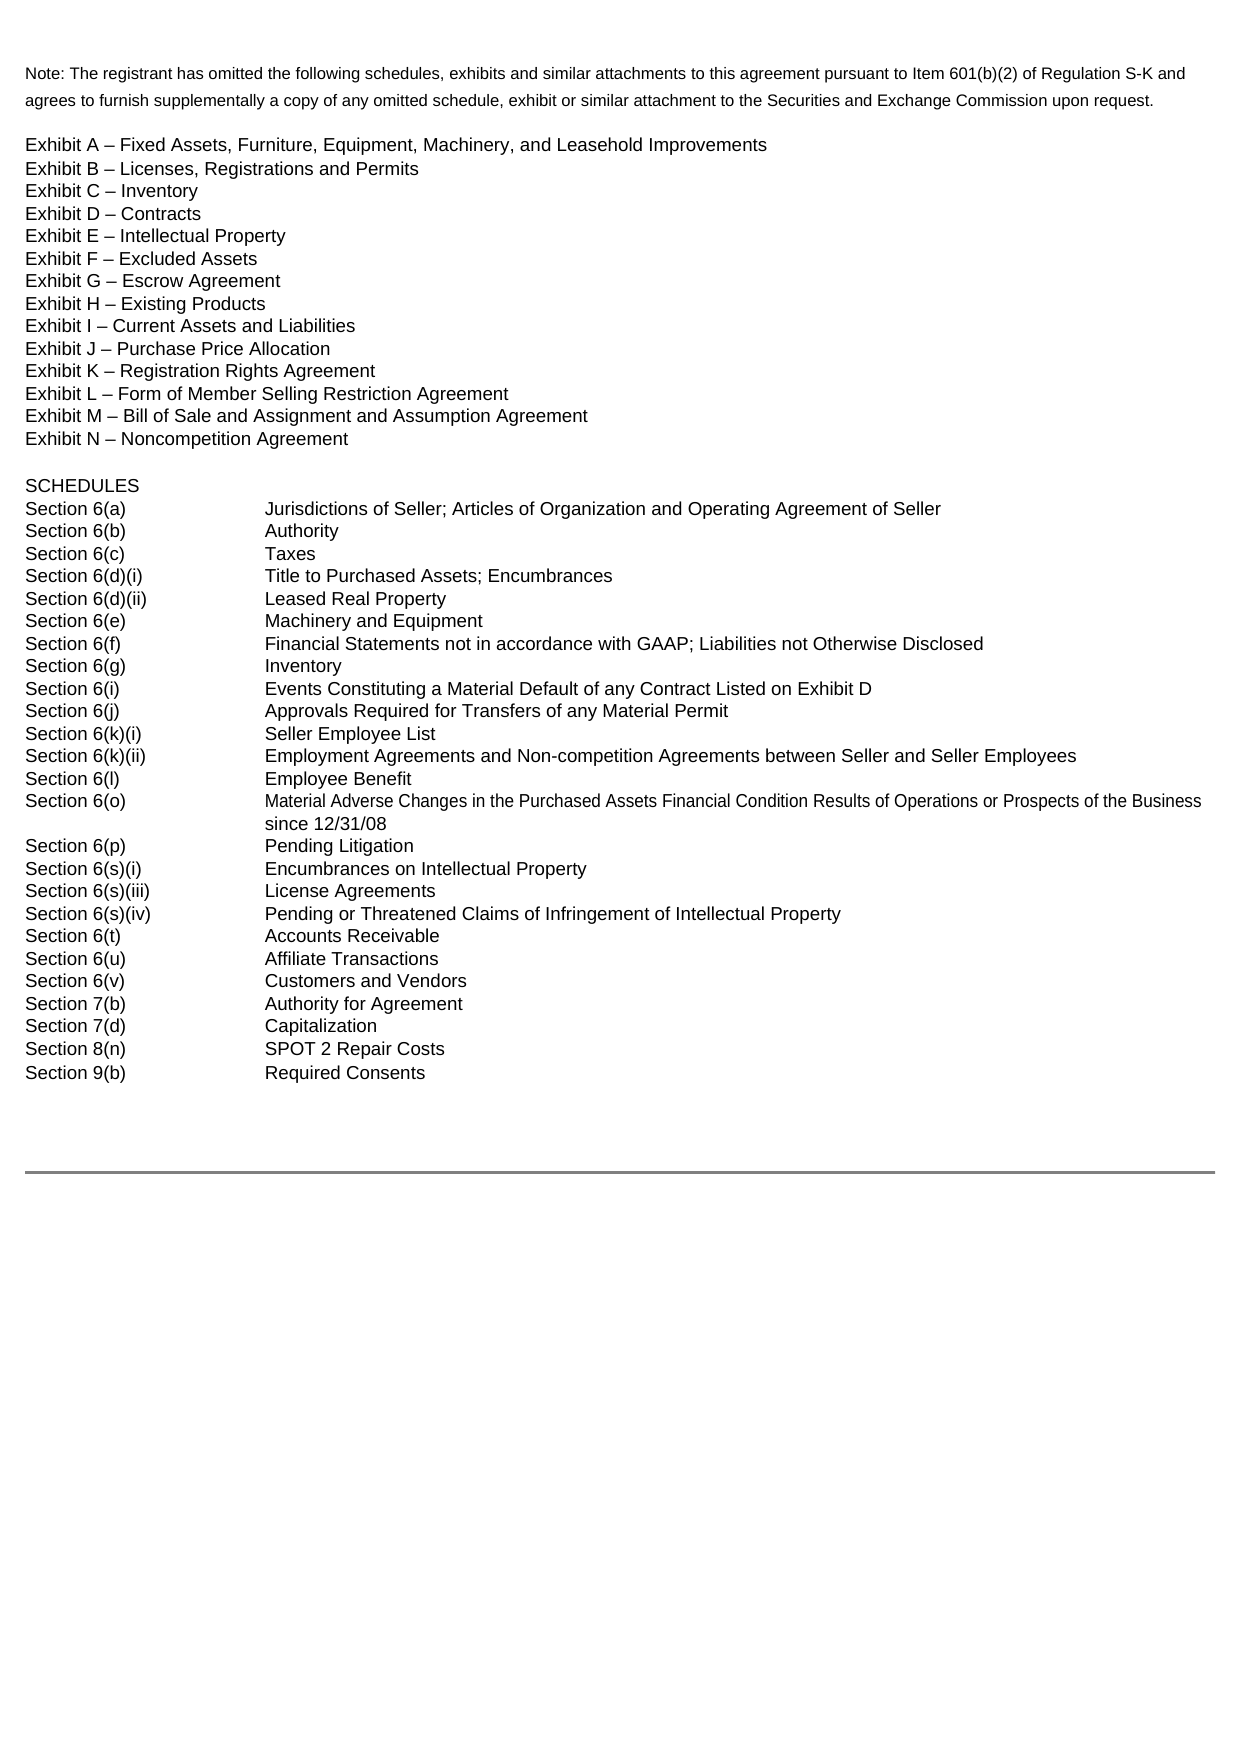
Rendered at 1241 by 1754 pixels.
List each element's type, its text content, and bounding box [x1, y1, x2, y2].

text Exhibit J – Purchase Price Allocation [25, 338, 1215, 359]
text Exhibit I – Current Assets and Liabilities [25, 315, 1215, 337]
text Exhibit B – Licenses, Registrations and Permits [25, 158, 1215, 179]
text Exhibit E – Intellectual Property [25, 225, 1215, 247]
text Exhibit L – Form of Member Selling Restriction Agreement [25, 383, 1215, 404]
text Exhibit H – Existing Products [25, 293, 1215, 314]
text Exhibit F – Excluded Assets [25, 248, 1215, 269]
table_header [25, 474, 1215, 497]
text Note: The registrant has omitted the following schedules, exhibits and similar attachments to this agreement pursuant to Item 601(b)(2) of Regulation S-K and agrees to furnish supplementally a copy of any omitted schedule, exhibit or similar attachment to the Securities and Exchange Commission upon request. [25, 64, 1215, 110]
text Exhibit G – Escrow Agreement [25, 270, 1215, 292]
text Exhibit N – Noncompetition Agreement [25, 428, 1215, 449]
text Exhibit D – Contracts [25, 203, 1215, 224]
text Exhibit A – Fixed Assets, Furniture, Equipment, Machinery, and Leasehold Improvements [25, 134, 1215, 155]
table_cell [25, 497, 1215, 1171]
text Exhibit K – Registration Rights Agreement [25, 360, 1215, 382]
text Exhibit M – Bill of Sale and Assignment and Assumption Agreement [25, 405, 1215, 427]
text Exhibit C – Inventory [25, 180, 1215, 202]
